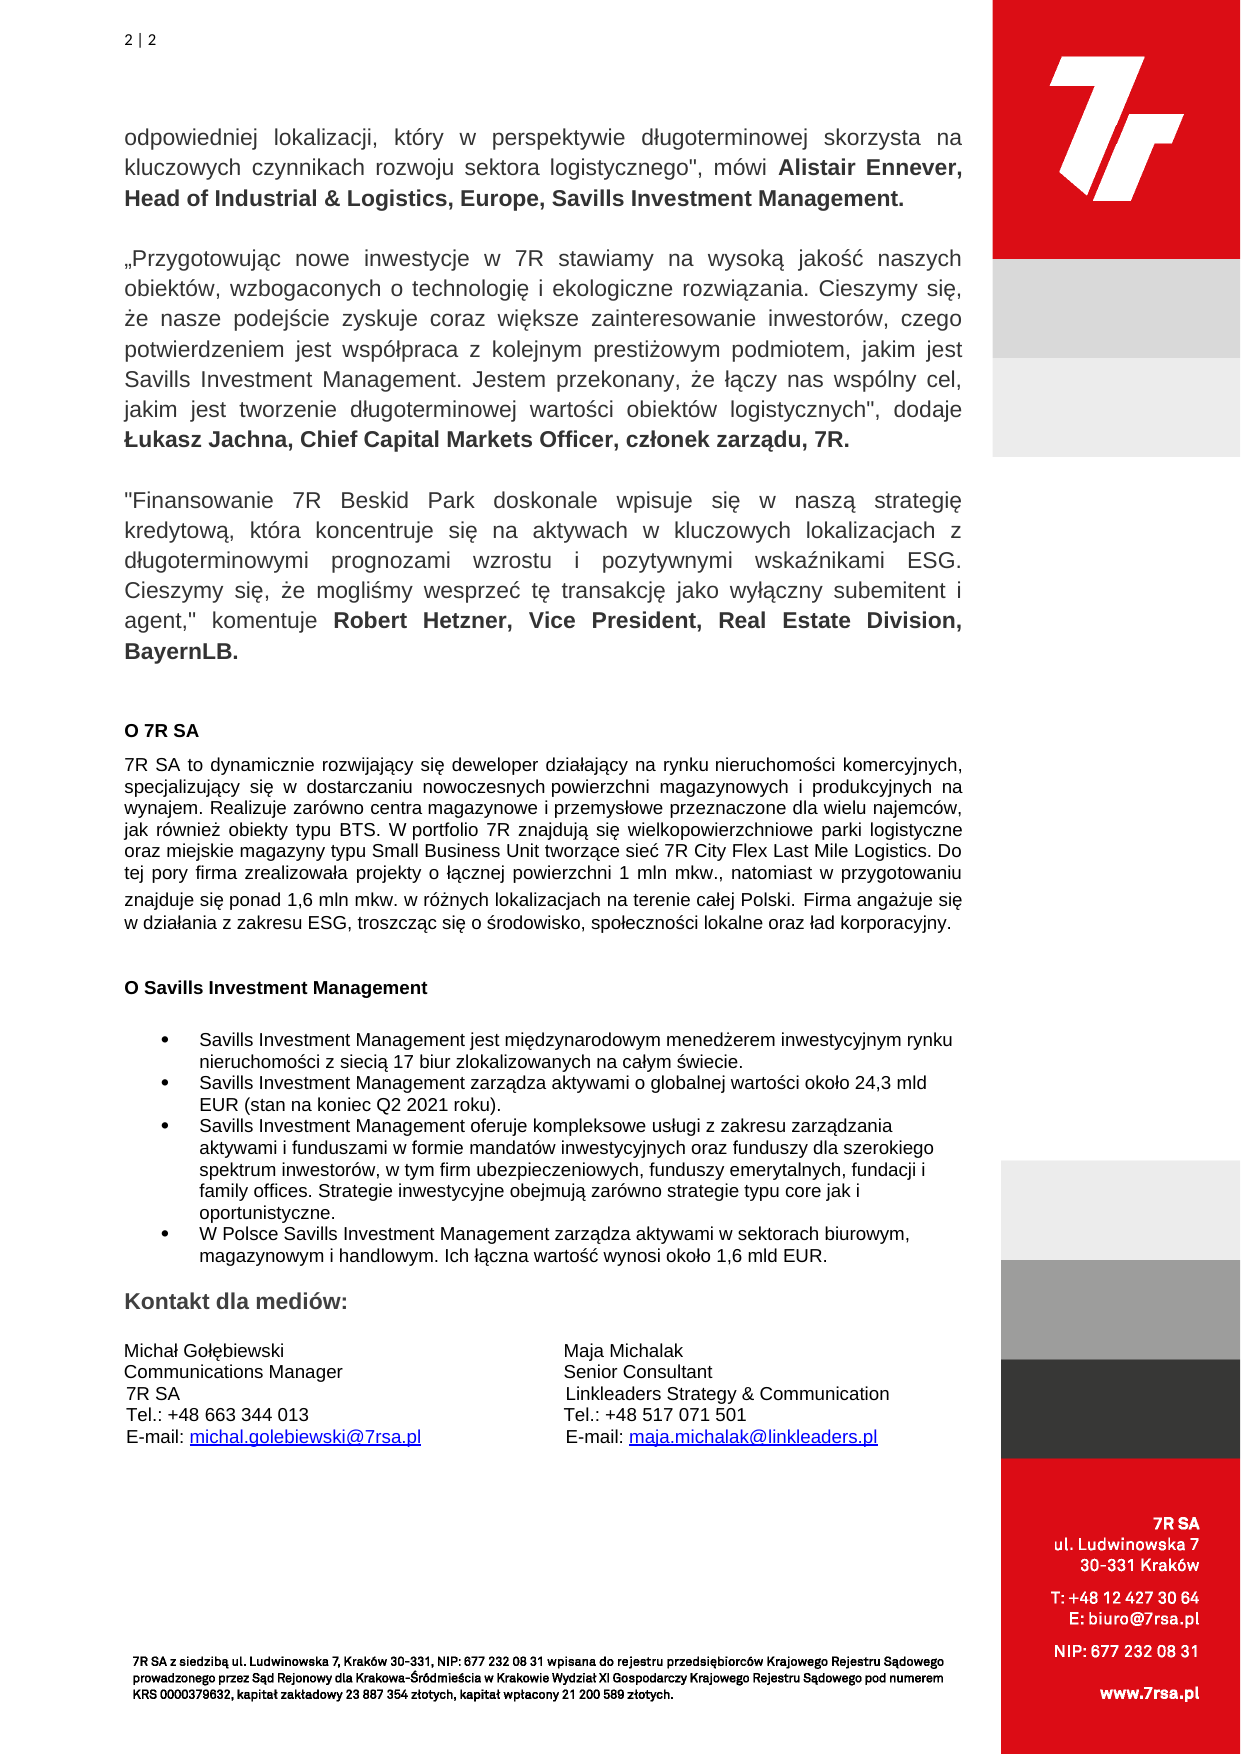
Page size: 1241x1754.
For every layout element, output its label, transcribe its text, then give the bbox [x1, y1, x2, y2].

picture [992, 0, 1241, 457]
text Kontakt dla mediów: [124, 1288, 963, 1314]
picture [8, 1153, 1241, 1754]
list W Polsce Savills Investment Management zarządza aktywami w sektorach biurowym, magazynowym i handlowym. Ich łączna wartość wynosi około 1,6 mld EUR. [162, 1223, 963, 1266]
text „Przygotowując nowe inwestycje w 7R stawiamy na wysoką jakość naszych obiektów, wzbogaconych o technologię i ekologiczne rozwiązania. Cieszymy się, że nasze podejście zyskuje coraz większe zainteresowanie inwestorów, czego potwierdzeniem jest współpraca z kolejnym prestiżowym podmiotem, jakim jest Savills Investment Management. Jestem przekonany, że łączy nas wspólny cel, jakim jest tworzenie długoterminowej wartości obiektów logistycznych", dodaje Łukasz Jachna, Chief Capital Markets Officer, członek zarządu, 7R. [124, 245, 963, 452]
list Savills Investment Management jest międzynarodowym menedżerem inwestycyjnym rynku nieruchomości z siecią 17 biur zlokalizowanych na całym świecie. [162, 1029, 963, 1072]
table_header Michał Gołębiewski Communications Manager 7R SA Tel.: +48 663 344 013 E-mail: michal.golebiewski@7rsa.pl [109, 1339, 549, 1518]
text 7R SA to dynamicznie rozwijający się deweloper działający na rynku nieruchomości komercyjnych, specjalizujący się w dostarczaniu nowoczesnych powierzchni magazynowych i produkcyjnych na wynajem. Realizuje zarówno centra magazynowe i przemysłowe przeznaczone dla wielu najemców, jak również obiekty typu BTS. W portfolio 7R znajdują się wielkopowierzchniowe parki logistyczne oraz miejskie magazyny typu Small Business Unit tworzące sieć 7R City Flex Last Mile Logistics. Do tej pory firma zrealizowała projekty o łącznej powierzchni 1 mln mkw., natomiast w przygotowaniu znajduje się ponad 1,6 mln mkw. w różnych lokalizacjach na terenie całej Polski. Firma angażuje się w działania z zakresu ESG, troszcząc się o środowisko, społeczności lokalne oraz ład korporacyjny. [124, 754, 963, 933]
list Savills Investment Management oferuje kompleksowe usługi z zakresu zarządzania aktywami i funduszami w formie mandatów inwestycyjnych oraz funduszy dla szerokiego spektrum inwestorów, w tym firm ubezpieczeniowych, funduszy emerytalnych, fundacji i family offices. Strategie inwestycyjne obejmują zarówno strategie typu core jak i oportunistyczne. [162, 1115, 963, 1223]
text O 7R SA [124, 720, 963, 741]
text "Finansowanie 7R Beskid Park doskonale wpisuje się w naszą strategię kredytową, która koncentruje się na aktywach w kluczowych lokalizacjach z długoterminowymi prognozami wzrostu i pozytywnymi wskaźnikami ESG. Cieszymy się, że mogliśmy wesprzeć tę transakcję jako wyłączny subemitent i agent," komentuje Robert Hetzner, Vice President, Real Estate Division, BayernLB. [124, 487, 963, 664]
list Savills Investment Management zarządza aktywami o globalnej wartości około 24,3 mld EUR (stan na koniec Q2 2021 roku). [162, 1072, 963, 1115]
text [124, 124, 963, 211]
text O Savills Investment Management [124, 977, 963, 998]
table_header Maja Michalak Senior Consultant Linkleaders Strategy & Communication Tel.: +48 517 071 501 E-mail: maja.michalak@linkleaders.pl [549, 1339, 973, 1518]
